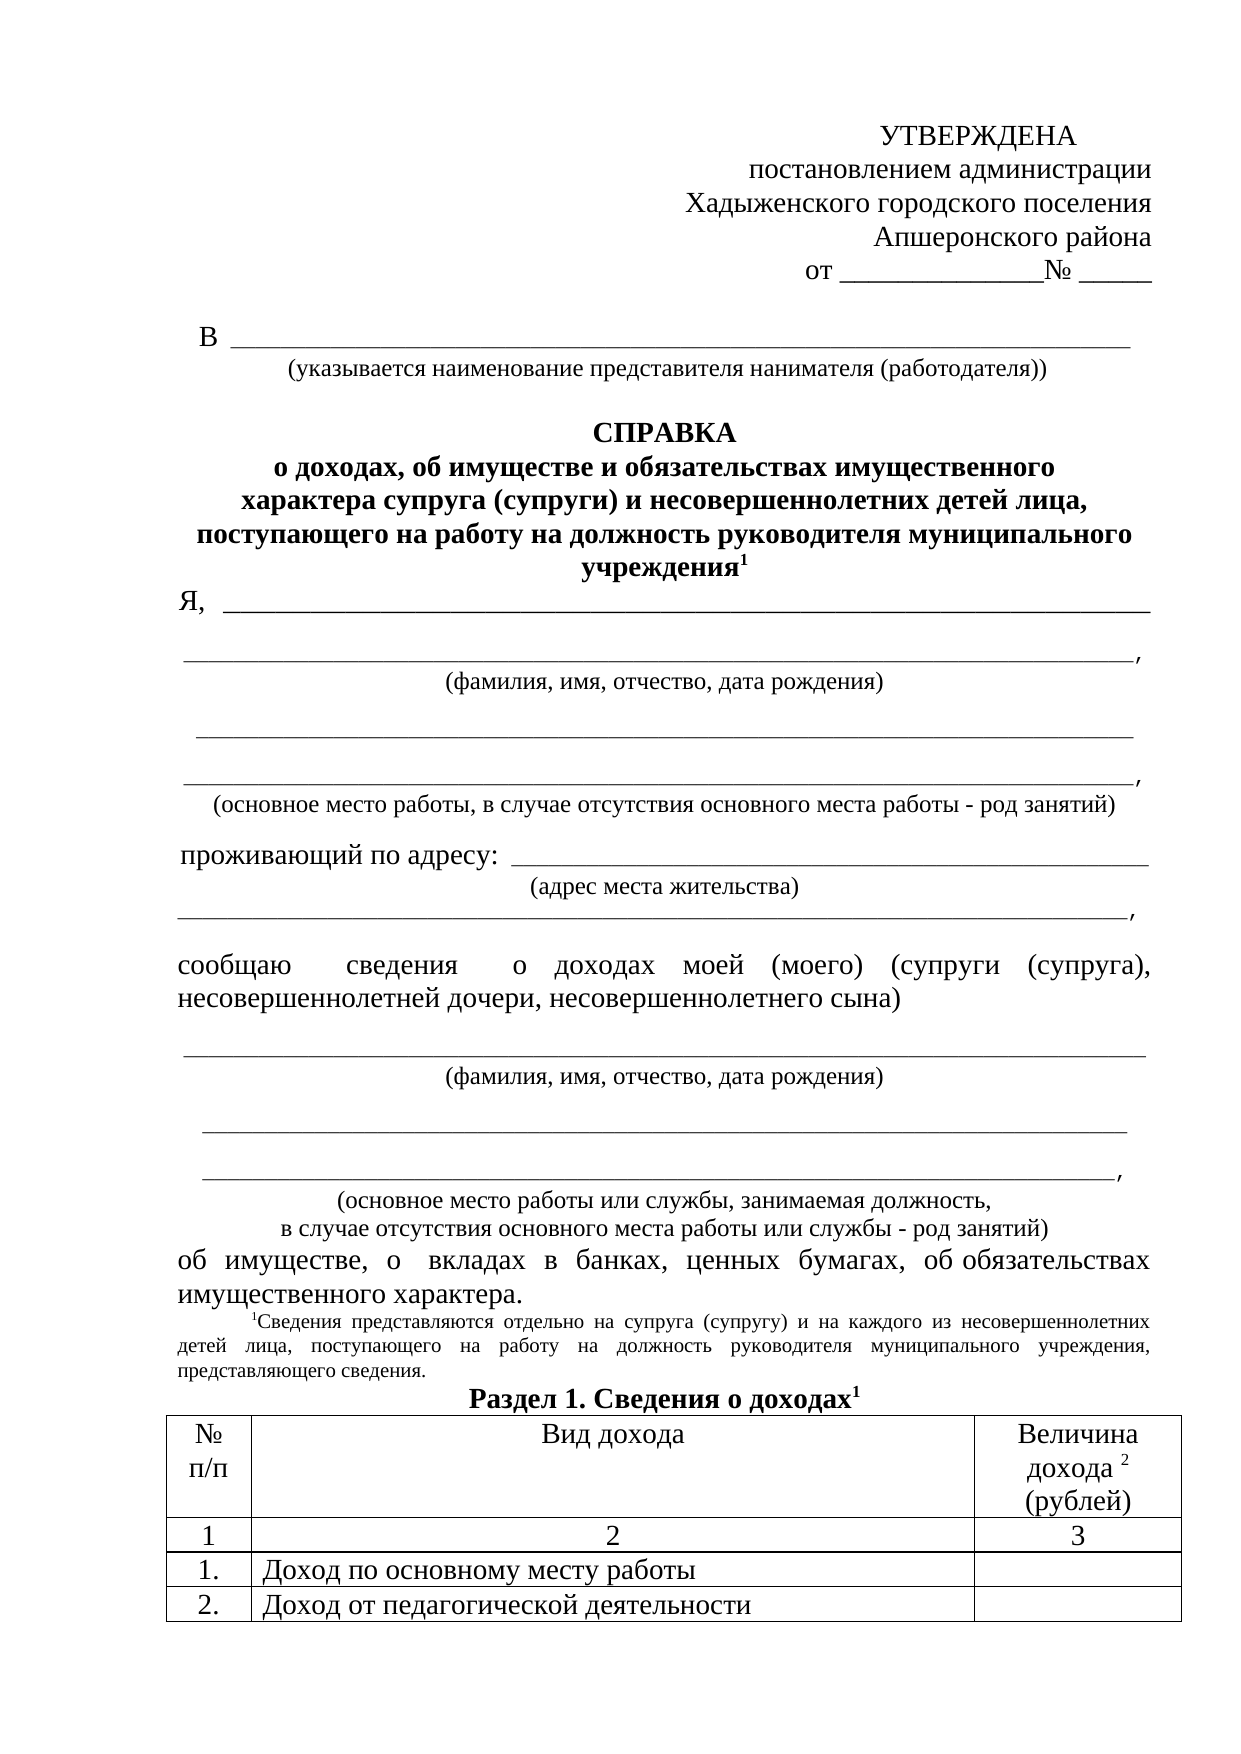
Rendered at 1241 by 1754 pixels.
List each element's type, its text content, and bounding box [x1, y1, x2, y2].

text (фамилия, имя, отчество, дата рождения) [177, 666, 1152, 695]
text Раздел 1. Сведения о доходах1 [177, 1382, 1152, 1415]
text в случае отсутствия основного места работы или службы - род занятий) [177, 1213, 1152, 1242]
text (фамилия, имя, отчество, дата рождения) [177, 1061, 1152, 1090]
text Апшеронского района [177, 219, 1152, 252]
table_header Величина дохода 2 (рублей) [975, 1416, 1181, 1517]
text Я, _____________________________________________________ [177, 583, 1152, 619]
text (адрес места жительства) [177, 871, 1152, 900]
text __________________________________________________________________________ [177, 1114, 1152, 1137]
text ____________________________________________________________________________, [177, 766, 1152, 789]
text сообщаю сведения о доходах моей (моего) (супруги (супруга), несовершеннолетней дочери, несовершеннолетнего сына) [177, 947, 1152, 1014]
text характера супруга (супруги) и несовершеннолетних детей лица, поступающего на работу на должность руководителя муниципального учреждения1 [177, 482, 1152, 583]
table_cell Доход по основному месту работы [252, 1553, 974, 1586]
text _____________________________________________________________________________ [177, 1038, 1152, 1061]
text о доходах, об имуществе и обязательствах имущественного [177, 449, 1152, 482]
text постановлением администрации [177, 152, 1152, 185]
text проживающий по адресу: ___________________________________________________ [177, 837, 1152, 871]
table_header Вид дохода [252, 1416, 974, 1517]
table_cell 1. [167, 1553, 251, 1586]
table_cell 2 [252, 1518, 974, 1551]
table_cell 3 [975, 1518, 1181, 1551]
table_cell [975, 1587, 1181, 1621]
table_cell Доход от педагогической деятельности [252, 1587, 974, 1621]
text ____________________________________________________________________________, [177, 900, 1152, 923]
text ____________________________________________________________________________, [177, 643, 1152, 666]
text Хадыженского городского поселения [177, 185, 1152, 219]
table_header № п/п [167, 1416, 251, 1517]
text _________________________________________________________________________, [177, 1161, 1152, 1185]
text об имуществе, о вкладах в банках, ценных бумагах, об обязательствах имущественного характера. [177, 1242, 1152, 1309]
text (основное место работы или службы, занимаемая должность, [177, 1185, 1152, 1213]
text СПРАВКА [177, 415, 1152, 449]
text (указывается наименование представителя нанимателя (работодателя)) [177, 353, 1152, 382]
text УТВЕРЖДЕНА [177, 118, 1152, 152]
table_cell [975, 1553, 1181, 1586]
text В ________________________________________________________________________ [177, 319, 1152, 353]
table_cell 1 [167, 1518, 251, 1551]
text ___________________________________________________________________________ [177, 719, 1152, 742]
table_cell 2. [167, 1587, 251, 1621]
text от ______________№ _____ [177, 252, 1152, 286]
text 1Сведения представляются отдельно на супруга (супругу) и на каждого из несовершеннолетних детей лица, поступающего на работу на должность руководителя муниципального учреждения, представляющего сведения. [177, 1309, 1152, 1382]
text (основное место работы, в случае отсутствия основного места работы - род занятий) [177, 789, 1152, 818]
